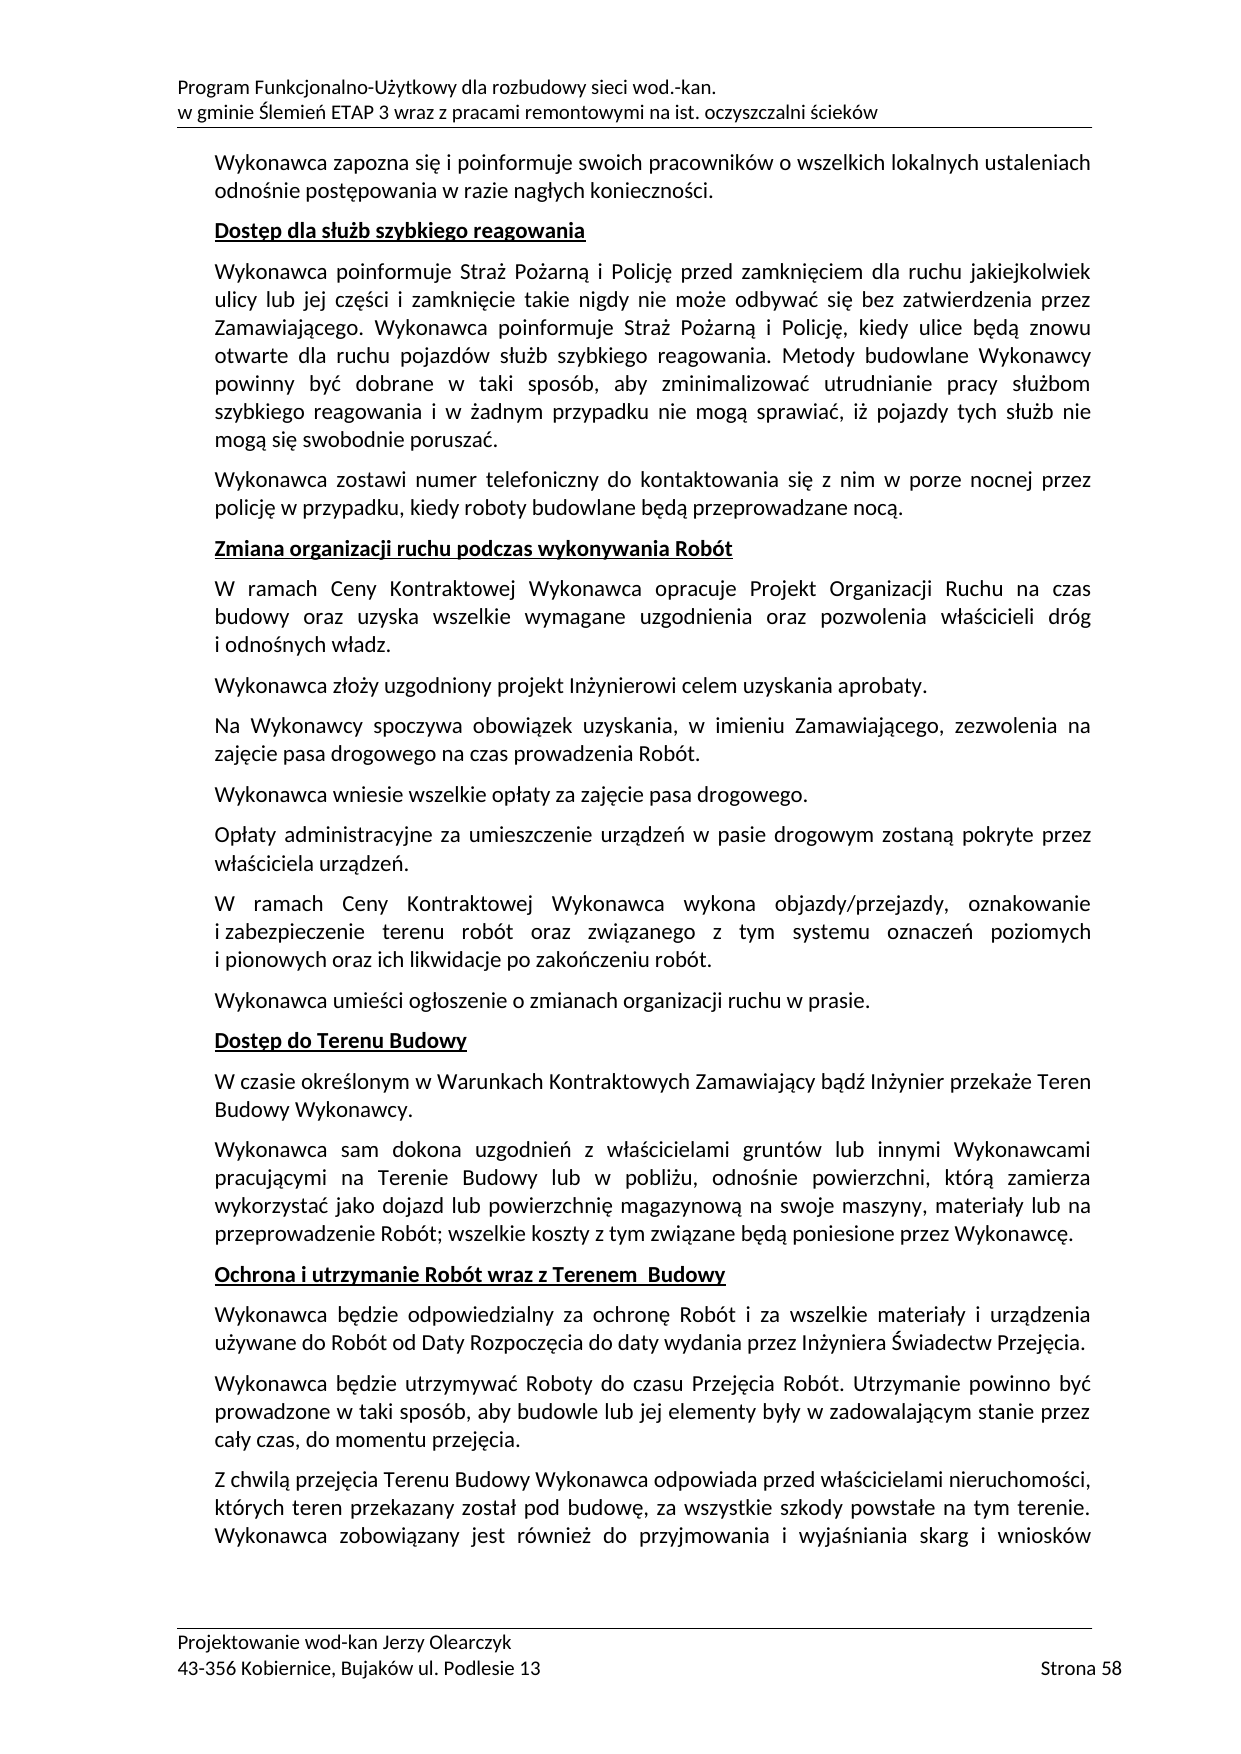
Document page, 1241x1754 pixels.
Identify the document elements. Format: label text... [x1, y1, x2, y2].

text Wykonawca sam dokona uzgodnień z właścicielami gruntów lub innymi Wykonawcami pracującymi na Terenie Budowy lub w pobliżu, odnośnie powierzchni, którą zamierza wykorzystać jako dojazd lub powierzchnię magazynową na swoje maszyny, materiały lub na przeprowadzenie Robót; wszelkie koszty z tym związane będą poniesione przez Wykonawcę. [214, 1135, 1092, 1247]
text Wykonawca będzie odpowiedzialny za ochronę Robót i za wszelkie materiały i urządzenia używane do Robót od Daty Rozpoczęcia do daty wydania przez Inżyniera Świadectw Przejęcia. [214, 1300, 1092, 1356]
text W ramach Ceny Kontraktowej Wykonawca opracuje Projekt Organizacji Ruchu na czas budowy oraz uzyska wszelkie wymagane uzgodnienia oraz pozwolenia właścicieli dróg i odnośnych władz. [214, 574, 1092, 658]
text W ramach Ceny Kontraktowej Wykonawca wykona objazdy/przejazdy, oznakowanie i zabezpieczenie terenu robót oraz związanego z tym systemu oznaczeń poziomych i pionowych oraz ich likwidacje po zakończeniu robót. [214, 889, 1092, 973]
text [214, 1466, 1092, 1549]
text Wykonawca będzie utrzymywać Roboty do czasu Przejęcia Robót. Utrzymanie powinno być prowadzone w taki sposób, aby budowle lub jej elementy były w zadowalającym stanie przez cały czas, do momentu przejęcia. [214, 1369, 1092, 1453]
text Wykonawca umieści ogłoszenie o zmianach organizacji ruchu w prasie. [214, 986, 1092, 1014]
text Wykonawca złoży uzgodniony projekt Inżynierowi celem uzyskania aprobaty. [214, 671, 1092, 699]
text Wykonawca zostawi numer telefoniczny do kontaktowania się z nim w porze nocnej przez policję w przypadku, kiedy roboty budowlane będą przeprowadzane nocą. [214, 465, 1092, 521]
text Dostęp dla służb szybkiego reagowania [214, 216, 1092, 244]
text Zmiana organizacji ruchu podczas wykonywania Robót [214, 534, 1092, 562]
text Wykonawca zapozna się i poinformuje swoich pracowników o wszelkich lokalnych ustaleniach odnośnie postępowania w razie nagłych konieczności. [214, 148, 1092, 204]
text Ochrona i utrzymanie Robót wraz z Terenem Budowy [214, 1260, 1092, 1288]
text W czasie określonym w Warunkach Kontraktowych Zamawiający bądź Inżynier przekaże Teren Budowy Wykonawcy. [214, 1067, 1092, 1123]
text Dostęp do Terenu Budowy [214, 1026, 1092, 1054]
text Opłaty administracyjne za umieszczenie urządzeń w pasie drogowym zostaną pokryte przez właściciela urządzeń. [214, 821, 1092, 877]
text Na Wykonawcy spoczywa obowiązek uzyskania, w imieniu Zamawiającego, zezwolenia na zajęcie pasa drogowego na czas prowadzenia Robót. [214, 712, 1092, 768]
text Wykonawca wniesie wszelkie opłaty za zajęcie pasa drogowego. [214, 780, 1092, 808]
text Wykonawca poinformuje Straż Pożarną i Policję przed zamknięciem dla ruchu jakiejkolwiek ulicy lub jej części i zamknięcie takie nigdy nie może odbywać się bez zatwierdzenia przez Zamawiającego. Wykonawca poinformuje Straż Pożarną i Policję, kiedy ulice będą znowu otwarte dla ruchu pojazdów służb szybkiego reagowania. Metody budowlane Wykonawcy powinny być dobrane w taki sposób, aby zminimalizować utrudnianie pracy służbom szybkiego reagowania i w żadnym przypadku nie mogą sprawiać, iż pojazdy tych służb nie mogą się swobodnie poruszać. [214, 257, 1092, 453]
